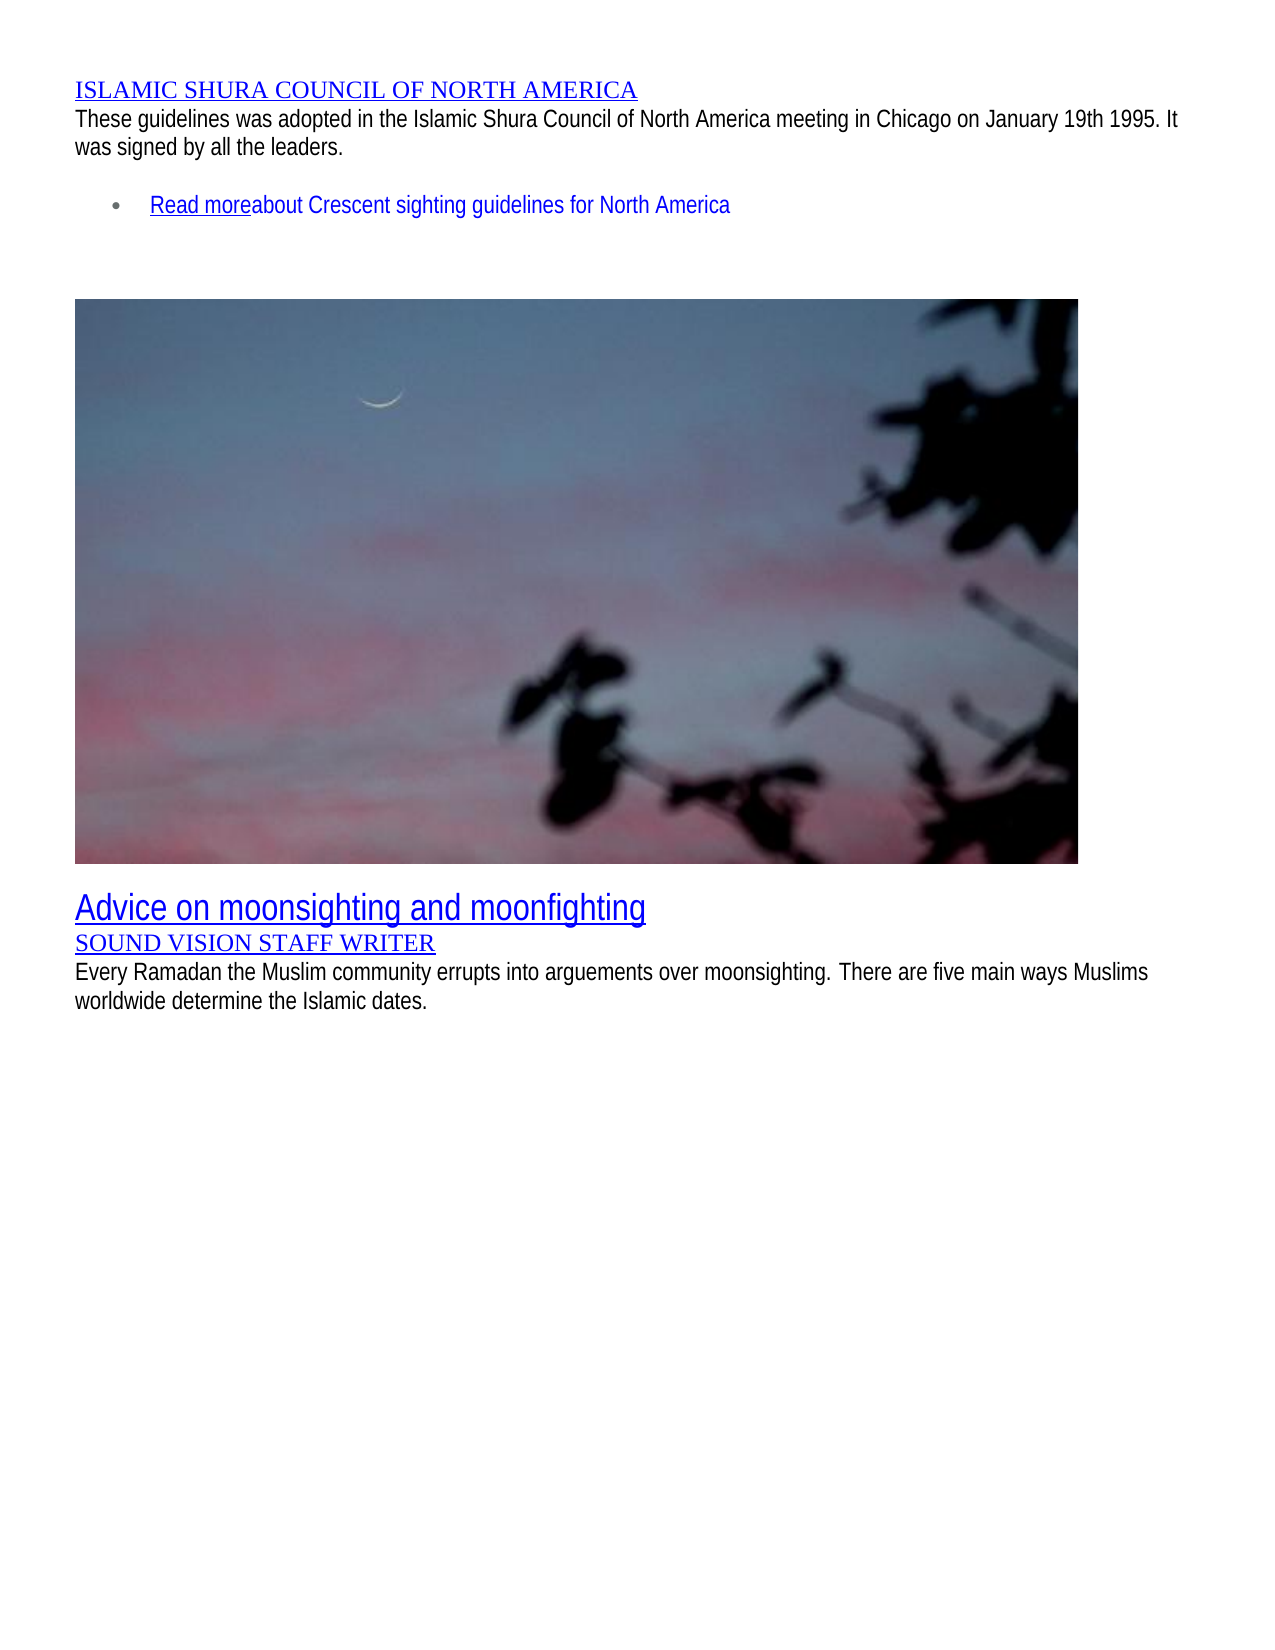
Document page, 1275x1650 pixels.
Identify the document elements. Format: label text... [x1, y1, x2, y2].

text Advice on moonsighting and moonfighting [75, 863, 1200, 928]
picture [75, 299, 1079, 864]
text These guidelines was adopted in the Islamic Shura Council of North America meeting in Chicago on January 19th 1995. It was signed by all the leaders. [75, 104, 1200, 161]
text SOUND VISION STAFF WRITER [75, 928, 1200, 957]
text ISLAMIC SHURA COUNCIL OF NORTH AMERICA [75, 75, 1200, 104]
text Every Ramadan the Muslim community errupts into arguements over moonsighting. There are five main ways Muslims worldwide determine the Islamic dates. [75, 957, 1200, 1014]
list Read moreabout Crescent sighting guidelines for North America [112, 190, 1200, 219]
